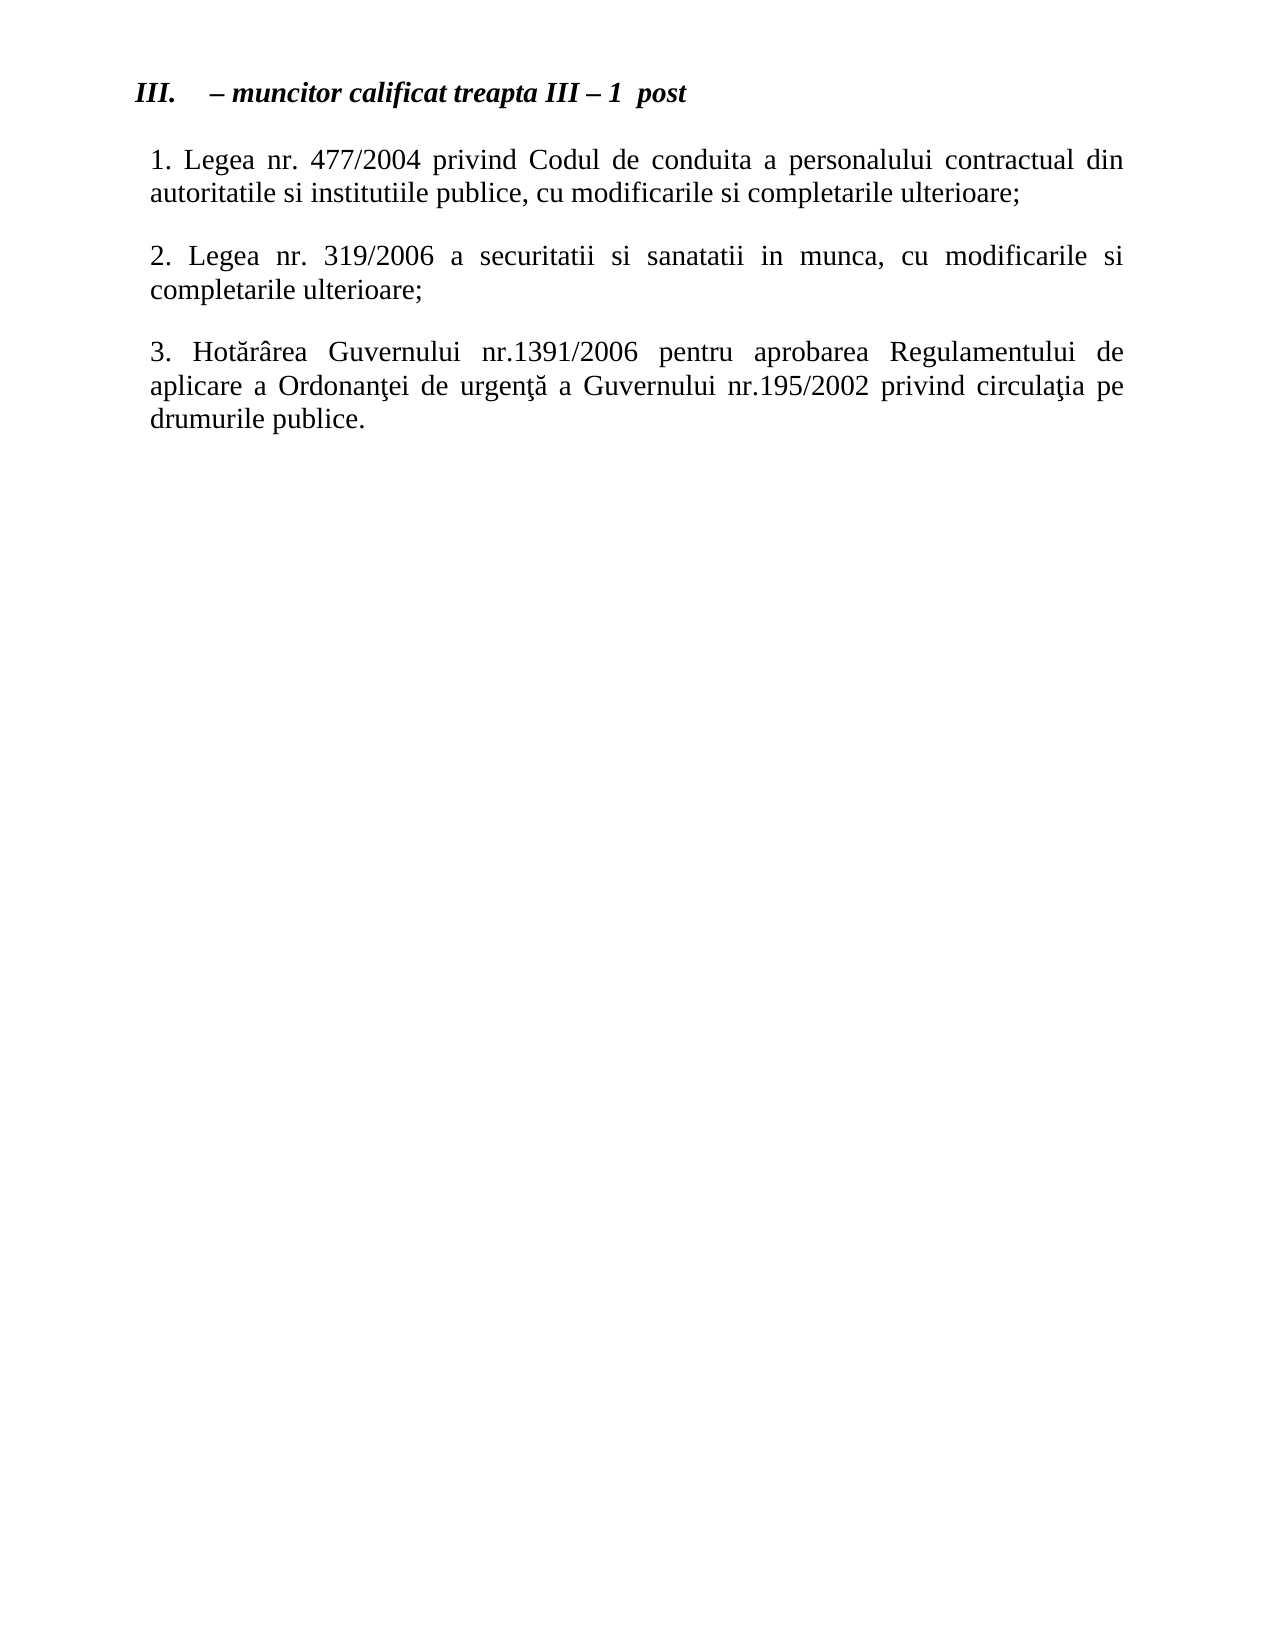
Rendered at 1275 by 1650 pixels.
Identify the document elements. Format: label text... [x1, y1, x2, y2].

text 2. Legea nr. 319/2006 a securitatii si sanatatii in munca, cu modificarile si completarile ulterioare; [150, 238, 1125, 305]
text 3. Hotărârea Guvernului nr.1391/2006 pentru aprobarea Regulamentului de aplicare a Ordonanţei de urgenţă a Guvernului nr.195/2002 privind circulaţia pe drumurile publice. [150, 334, 1125, 435]
list – muncitor calificat treapta III – 1 post [135, 75, 1125, 108]
